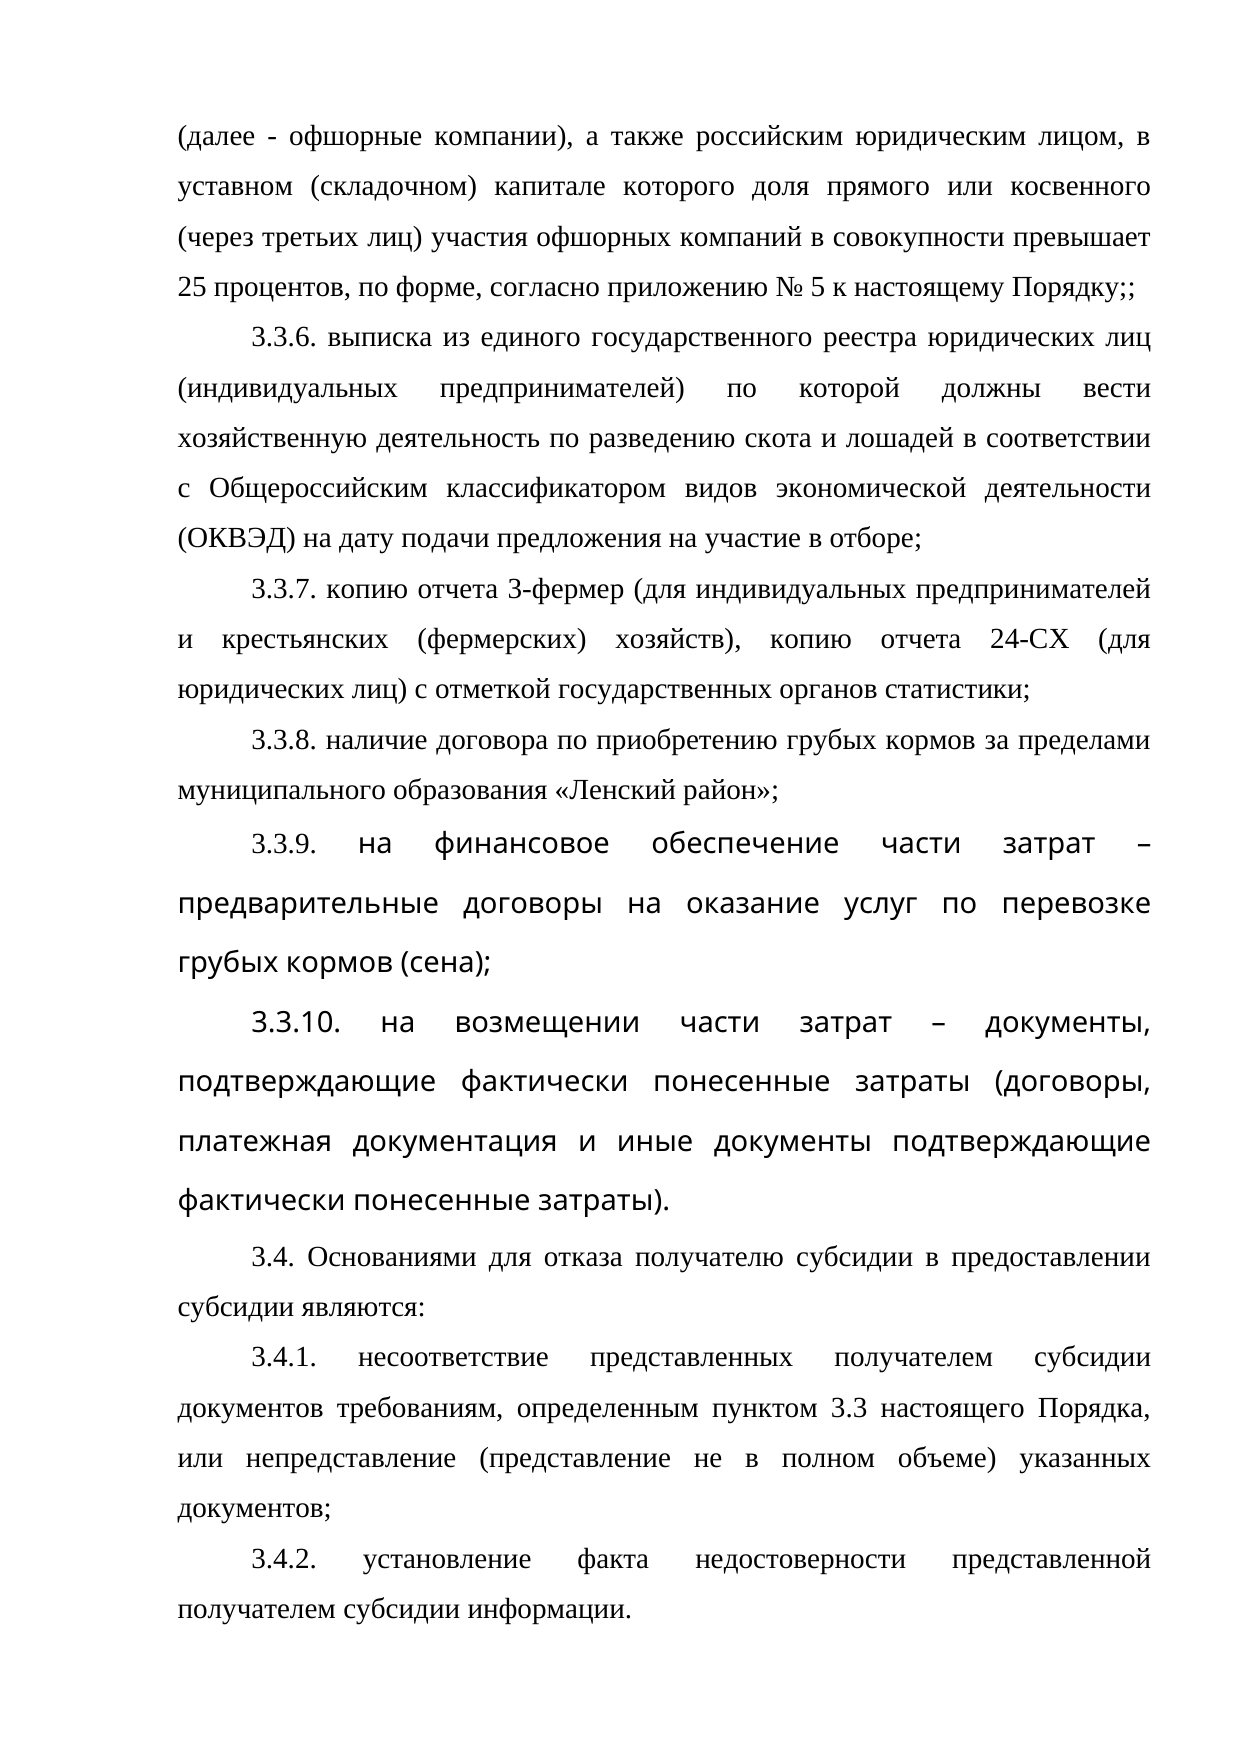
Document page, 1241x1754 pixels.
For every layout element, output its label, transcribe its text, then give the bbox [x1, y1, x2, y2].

text 3.3.6. выписка из единого государственного реестра юридических лиц (индивидуальных предпринимателей) по которой должны вести хозяйственную деятельность по разведению скота и лошадей в соответствии с Общероссийским классификатором видов экономической деятельности (ОКВЭД) на дату подачи предложения на участие в отборе; [177, 319, 1152, 554]
text 3.3.8. наличие договора по приобретению грубых кормов за пределами муниципального образования «Ленский район»; [177, 722, 1152, 806]
text 3.4.2. установление факта недостоверности представленной получателем субсидии информации. [177, 1541, 1152, 1624]
text 3.4. Основаниями для отказа получателю субсидии в предоставлении субсидии являются: [177, 1239, 1152, 1323]
text 3.3.9. на финансовое обеспечение части затрат – предварительные договоры на оказание услуг по перевозке грубых кормов (сена); [177, 822, 1152, 981]
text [177, 118, 1152, 303]
text 3.3.10. на возмещении части затрат – документы, подтверждающие фактически понесенные затраты (договоры, платежная документация и иные документы подтверждающие фактически понесенные затраты). [177, 1001, 1152, 1219]
text 3.3.7. копию отчета 3-фермер (для индивидуальных предпринимателей и крестьянских (фермерских) хозяйств), копию отчета 24-СХ (для юридических лиц) с отметкой государственных органов статистики; [177, 571, 1152, 705]
text 3.4.1. несоответствие представленных получателем субсидии документов требованиям, определенным пунктом 3.3 настоящего Порядка, или непредставление (представление не в полном объеме) указанных документов; [177, 1339, 1152, 1524]
